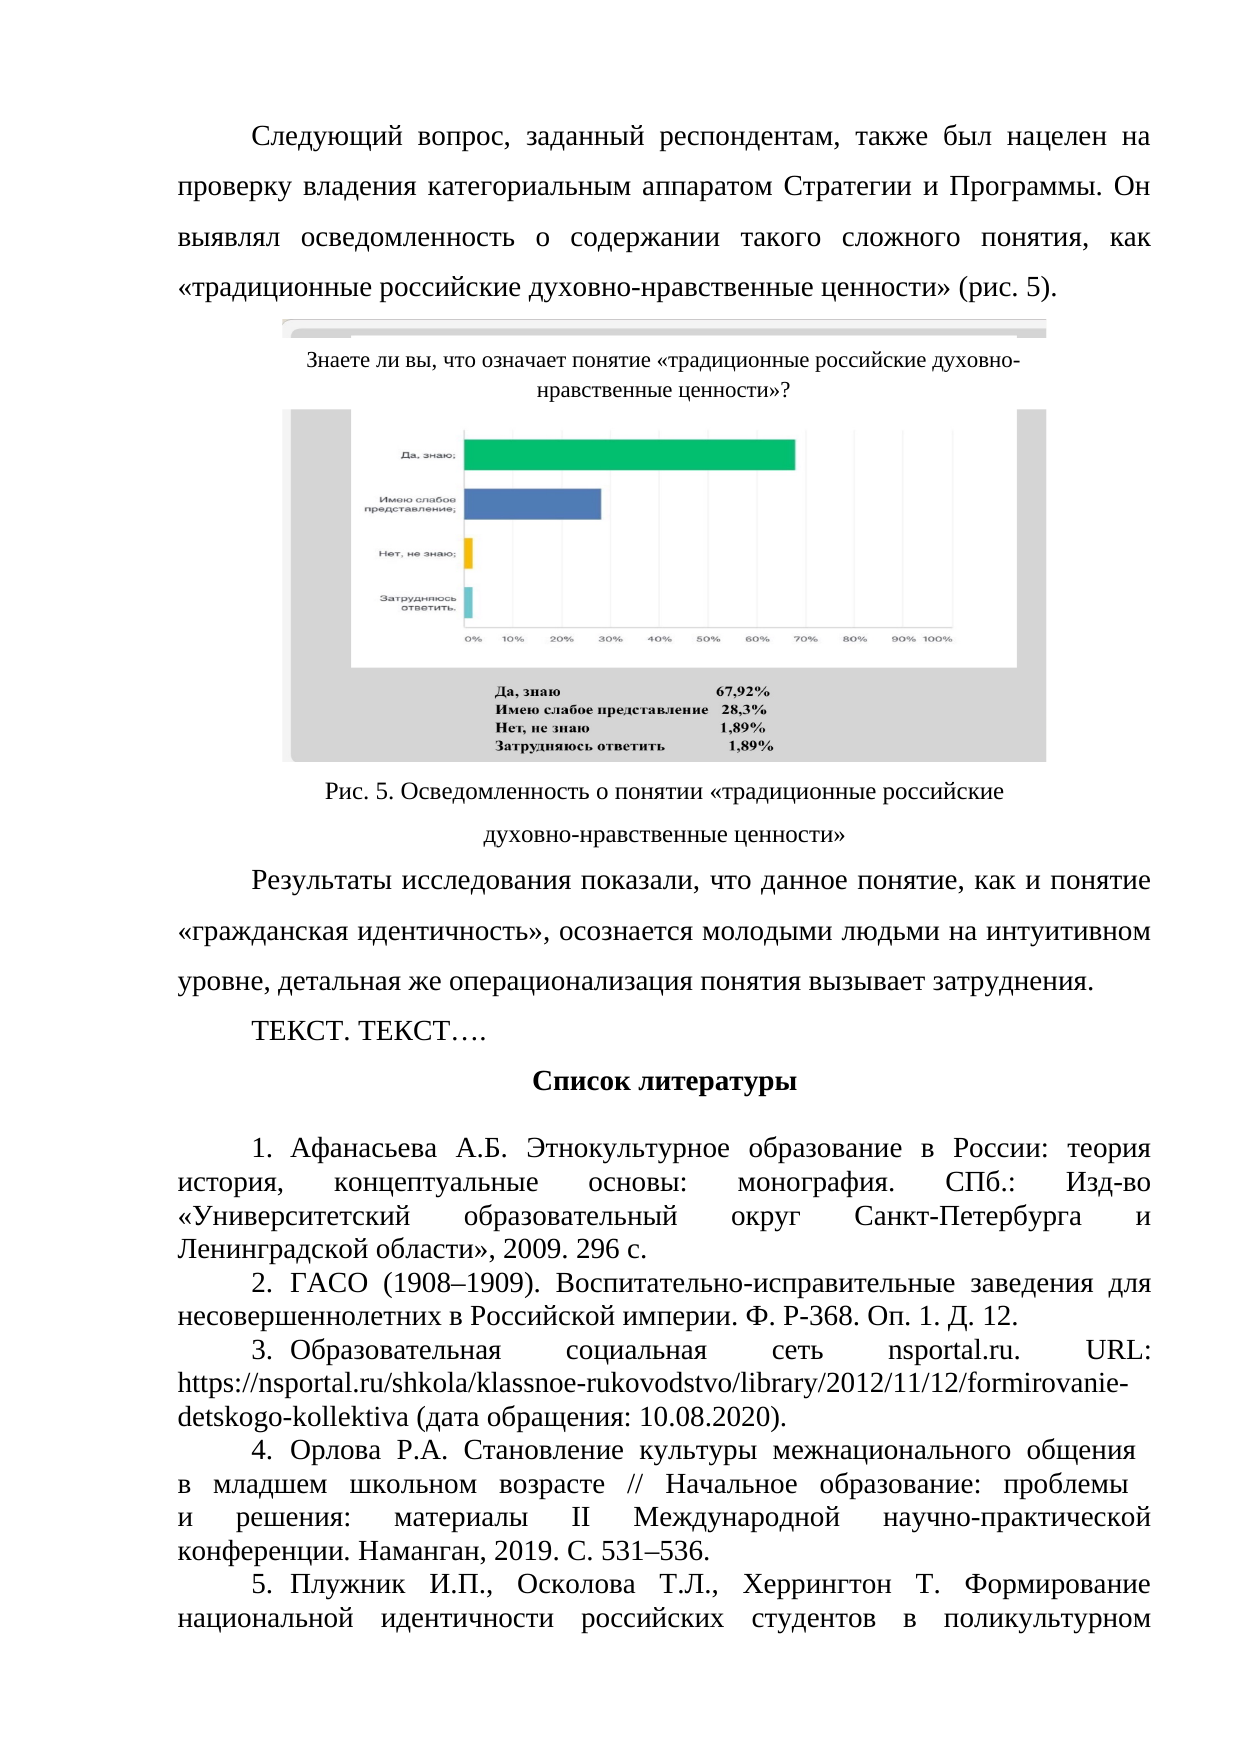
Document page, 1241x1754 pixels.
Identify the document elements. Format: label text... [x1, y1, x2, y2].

text Список литературы [177, 1063, 1152, 1097]
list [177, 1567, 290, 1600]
list ГАСО (1908–1909). Воспитательно-исправительные заведения для несовершеннолетних в Российской империи. Ф. Р-368. Оп. 1. Д. 12. [177, 1265, 1152, 1332]
text Результаты исследования показали, что данное понятие, как и понятие «гражданская идентичность», осознается молодыми людьми на интуитивном уровне, детальная же операционализация понятия вызывает затруднения. [177, 862, 1152, 996]
text ТЕКСТ. ТЕКСТ…. [177, 1013, 1152, 1047]
picture [282, 410, 1047, 762]
picture [282, 319, 1047, 338]
text Рис. 5. Осведомленность о понятии «традиционные российские [177, 776, 1152, 805]
list Афанасьева А.Б. Этнокультурное образование в России: теория история, концептуальные основы: монография. СПб.: Изд-во «Университетский образовательный округ Санкт-Петербурга и Ленинградской области», 2009. 296 с. [177, 1131, 1152, 1265]
text духовно-нравственные ценности» [177, 819, 1152, 848]
list Образовательная социальная сеть nsportal.ru. URL: https://nsportal.ru/shkola/klassnoe-rukovodstvo/library/2012/11/12/formirovanie-detskogo-kollektiva (дата обращения: 10.08.2020). [177, 1332, 1152, 1432]
list Орлова Р.А. Становление культуры межнационального общения в младшем школьном возрасте // Начальное образование: проблемы и решения: материалы II Международной научно-практической конференции. Наманган, 2019. С. 531–536. [177, 1432, 1152, 1567]
text Следующий вопрос, заданный респондентам, также был нацелен на проверку владения категориальным аппаратом Стратегии и Программы. Он выявлял осведомленность о содержании такого сложного понятия, как «традиционные российские духовно-нравственные ценности» (рис. 5). [177, 118, 1152, 303]
